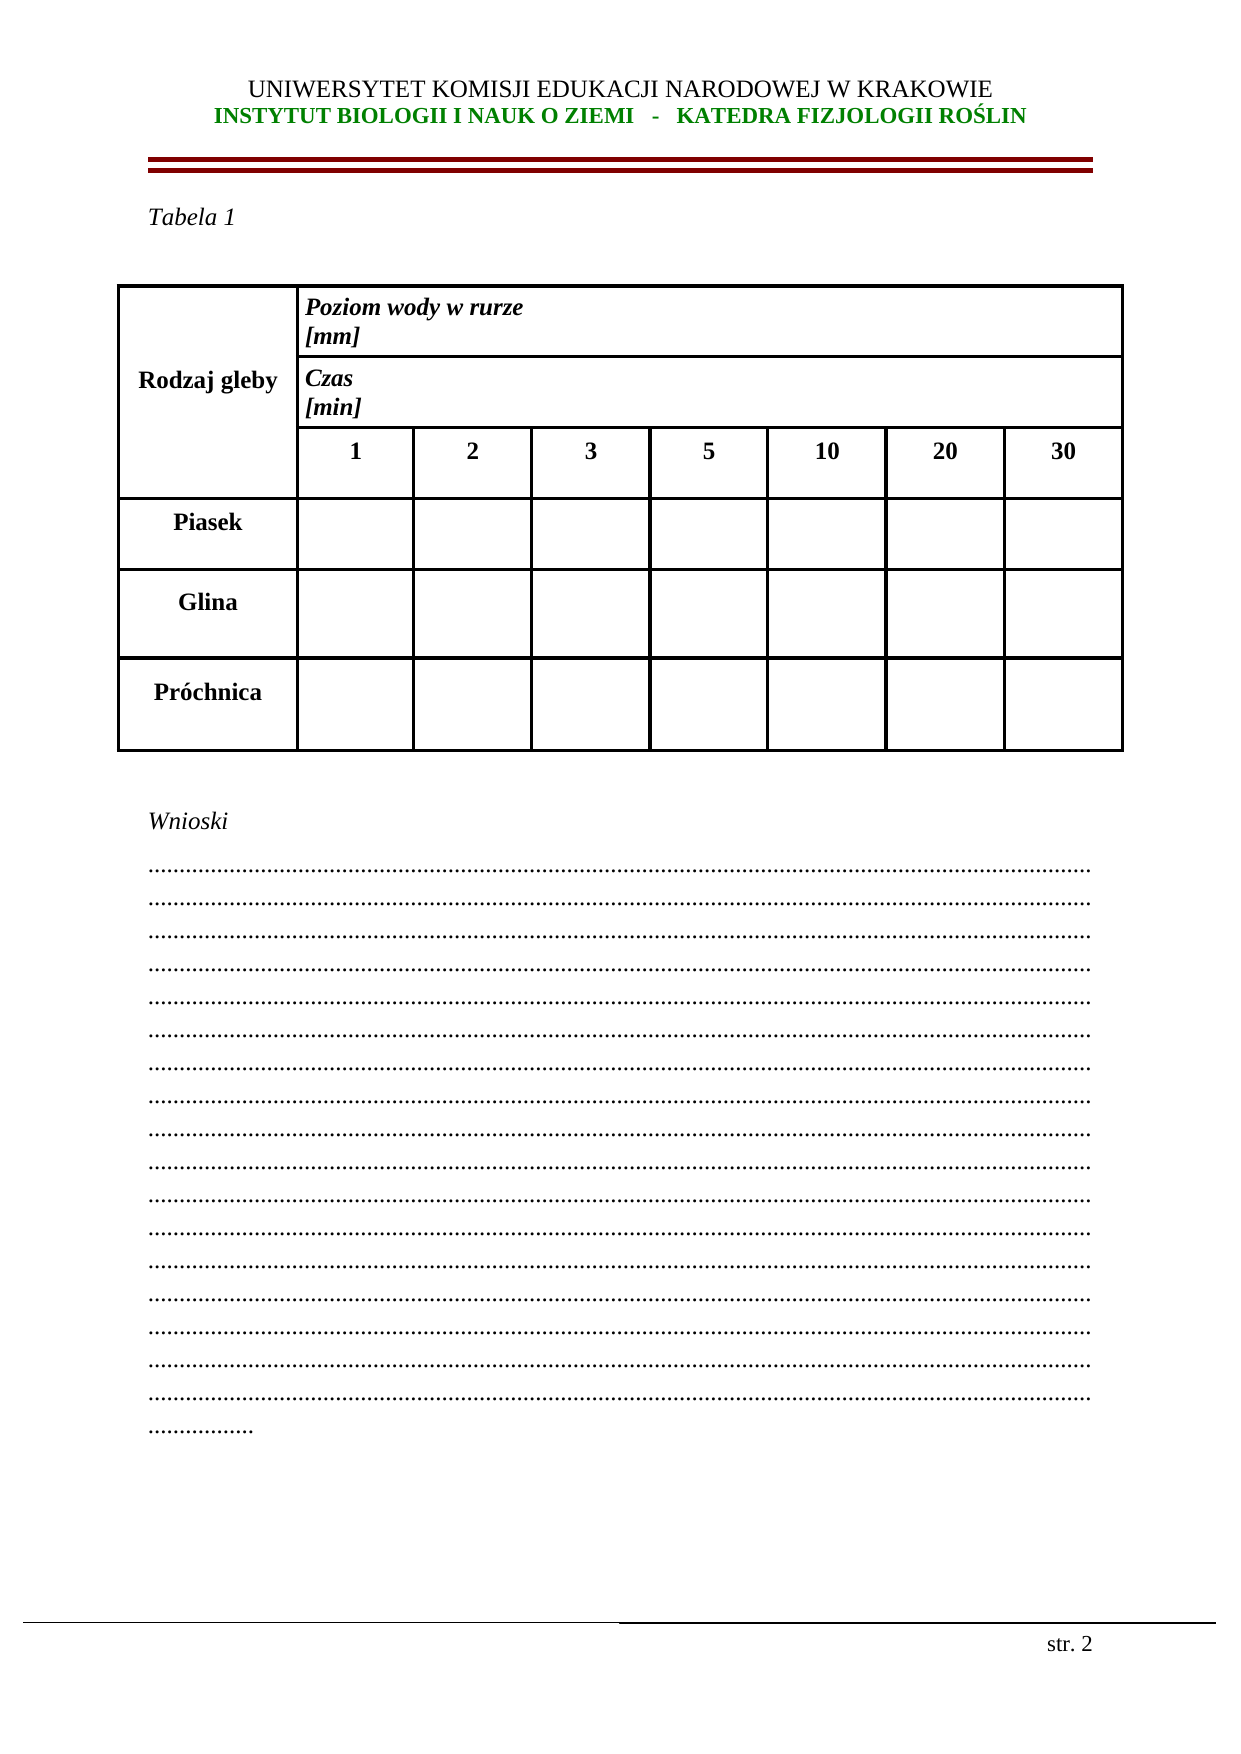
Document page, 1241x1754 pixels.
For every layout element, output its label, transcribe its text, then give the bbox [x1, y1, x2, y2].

subtitle Wnioski [148, 806, 1093, 835]
table_cell 20 [888, 429, 1003, 497]
table_cell [888, 500, 1003, 568]
table_cell [415, 500, 530, 568]
table_cell [299, 660, 412, 749]
table_cell 2 [415, 429, 530, 497]
table_cell [1006, 500, 1121, 568]
table_cell [1006, 660, 1121, 749]
table_cell [299, 571, 412, 656]
table_cell [652, 571, 766, 656]
table_cell [533, 500, 648, 568]
table_cell 10 [769, 429, 884, 497]
table_cell [1006, 571, 1121, 656]
table_cell 30 [1006, 429, 1121, 497]
table_cell [769, 500, 884, 568]
table_cell Piasek [120, 500, 296, 568]
table_cell 3 [533, 429, 648, 497]
table_cell [533, 660, 648, 749]
table_cell Czas [min] [299, 358, 1121, 426]
table_cell Glina [120, 571, 296, 656]
table_header Rodzaj gleby [120, 288, 296, 497]
table_cell [299, 500, 412, 568]
table_cell [652, 660, 766, 749]
table_cell [769, 571, 884, 656]
table_cell [415, 571, 530, 656]
table_cell [888, 660, 1003, 749]
table_cell Próchnica [120, 660, 296, 749]
table_header Poziom wody w rurze [mm] [299, 288, 1121, 355]
table_cell [888, 571, 1003, 656]
table_cell [652, 500, 766, 568]
table_cell 5 [652, 429, 766, 497]
table_cell [769, 660, 884, 749]
table_cell [415, 660, 530, 749]
table_cell [533, 571, 648, 656]
table_cell 1 [299, 429, 412, 497]
subtitle Tabela 1 [148, 202, 1093, 230]
text ........................................................................................................................................................................................................................................................................................................................................................................................................................................................................................................................................................................................................................................................................................................................................................................................................................................................................................................................................................................................................................................................................................................................................................................................................................................................................................................................................................................................................................................................................................................................................................................................................................................................................................................................................................................................................................................................................................................................................................................................................................................................................................................................................................................................................................................................................................................................................................................................................................................................................................................................................................................................................................................................................................ [148, 849, 1093, 1439]
